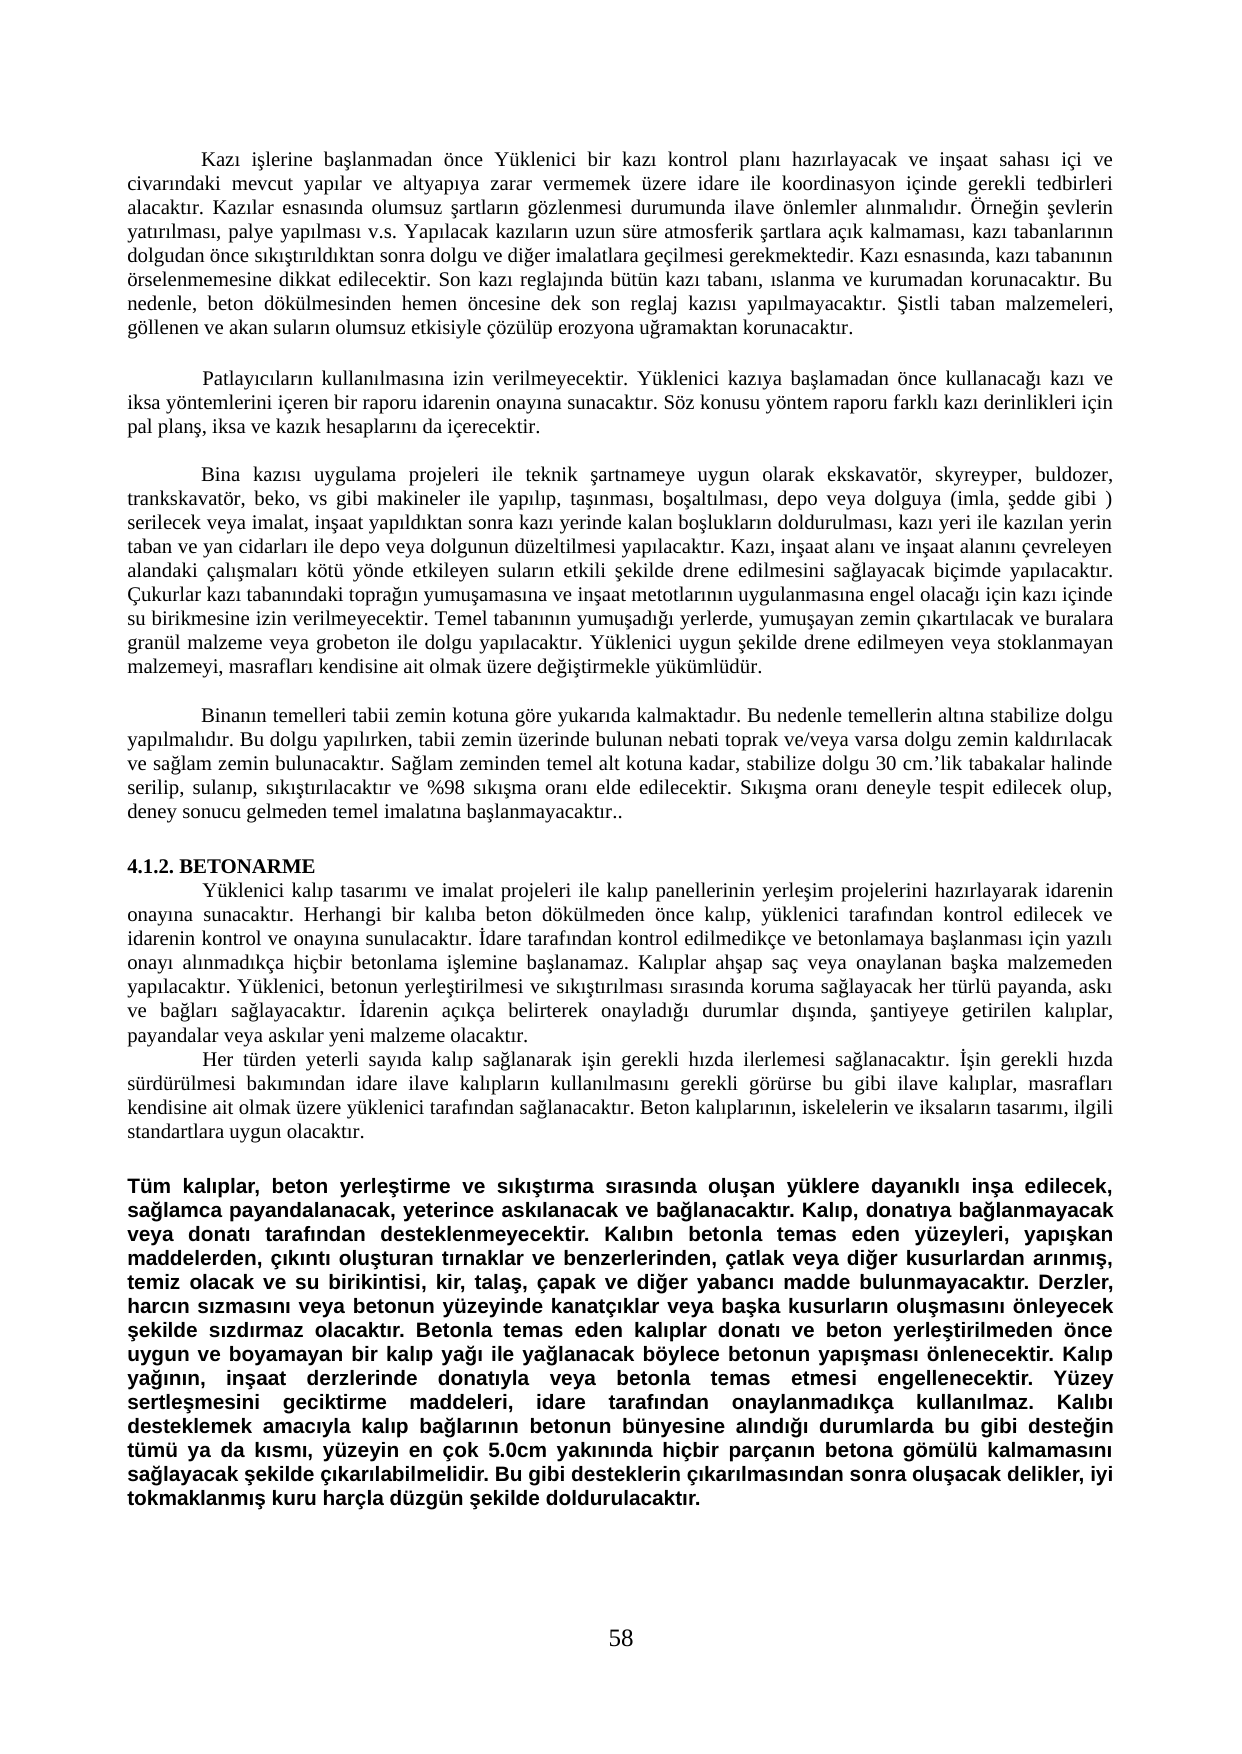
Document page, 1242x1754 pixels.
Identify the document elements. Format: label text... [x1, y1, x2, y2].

text Bina kazısı uygulama projeleri ile teknik şartnameye uygun olarak ekskavatör, skyreyper, buldozer, trankskavatör, beko, vs gibi makineler ile yapılıp, taşınması, boşaltılması, depo veya dolguya (imla, şedde gibi ) serilecek veya imalat, inşaat yapıldıktan sonra kazı yerinde kalan boşlukların doldurulması, kazı yeri ile kazılan yerin taban ve yan cidarları ile depo veya dolgunun düzeltilmesi yapılacaktır. Kazı, inşaat alanı ve inşaat alanını çevreleyen alandaki çalışmaları kötü yönde etkileyen suların etkili şekilde drene edilmesini sağlayacak biçimde yapılacaktır. Çukurlar kazı tabanındaki toprağın yumuşamasına ve inşaat metotlarının uygulanmasına engel olacağı için kazı içinde su birikmesine izin verilmeyecektir. Temel tabanının yumuşadığı yerlerde, yumuşayan zemin çıkartılacak ve buralara granül malzeme veya grobeton ile dolgu yapılacaktır. Yüklenici uygun şekilde drene edilmeyen veya stoklanmayan malzemeyi, masrafları kendisine ait olmak üzere değiştirmekle yükümlüdür. [127, 462, 1114, 678]
text Yüklenici kalıp tasarımı ve imalat projeleri ile kalıp panellerinin yerleşim projelerini hazırlayarak idarenin onayına sunacaktır. Herhangi bir kalıba beton dökülmeden önce kalıp, yüklenici tarafından kontrol edilecek ve idarenin kontrol ve onayına sunulacaktır. İdare tarafından kontrol edilmedikçe ve betonlamaya başlanması için yazılı onayı alınmadıkça hiçbir betonlama işlemine başlanamaz. Kalıplar ahşap saç veya onaylanan başka malzemeden yapılacaktır. Yüklenici, betonun yerleştirilmesi ve sıkıştırılması sırasında koruma sağlayacak her türlü payanda, askı ve bağları sağlayacaktır. İdarenin açıkça belirterek onayladığı durumlar dışında, şantiyeye getirilen kalıplar, payandalar veya askılar yeni malzeme olacaktır. [127, 878, 1114, 1047]
text Patlayıcıların kullanılmasına izin verilmeyecektir. Yüklenici kazıya başlamadan önce kullanacağı kazı ve iksa yöntemlerini içeren bir raporu idarenin onayına sunacaktır. Söz konusu yöntem raporu farklı kazı derinlikleri için pal planş, iksa ve kazık hesaplarını da içerecektir. [127, 366, 1114, 438]
text Her türden yeterli sayıda kalıp sağlanarak işin gerekli hızda ilerlemesi sağlanacaktır. İşin gerekli hızda sürdürülmesi bakımından idare ilave kalıpların kullanılmasını gerekli görürse bu gibi ilave kalıplar, masrafları kendisine ait olmak üzere yüklenici tarafından sağlanacaktır. Beton kalıplarının, iskelelerin ve iksaların tasarımı, ilgili standartlara uygun olacaktır. [127, 1047, 1114, 1143]
subtitle Tüm kalıplar, beton yerleştirme ve sıkıştırma sırasında oluşan yüklere dayanıklı inşa edilecek, sağlamca payandalanacak, yeterince askılanacak ve bağlanacaktır. Kalıp, donatıya bağlanmayacak veya donatı tarafından desteklenmeyecektir. Kalıbın betonla temas eden yüzeyleri, yapışkan maddelerden, çıkıntı oluşturan tırnaklar ve benzerlerinden, çatlak veya diğer kusurlardan arınmış, temiz olacak ve su birikintisi, kir, talaş, çapak ve diğer yabancı madde bulunmayacaktır. Derzler, harcın sızmasını veya betonun yüzeyinde kanatçıklar veya başka kusurların oluşmasını önleyecek şekilde sızdırmaz olacaktır. Betonla temas eden kalıplar donatı ve beton yerleştirilmeden önce uygun ve boyamayan bir kalıp yağı ile yağlanacak böylece betonun yapışması önlenecektir. Kalıp yağının, inşaat derzlerinde donatıyla veya betonla temas etmesi engellenecektir. Yüzey sertleşmesini geciktirme maddeleri, idare tarafından onaylanmadıkça kullanılmaz. Kalıbı desteklemek amacıyla kalıp bağlarının betonun bünyesine alındığı durumlarda bu gibi desteğin tümü ya da kısmı, yüzeyin en çok 5.0cm yakınında hiçbir parçanın betona gömülü kalmamasını sağlayacak şekilde çıkarılabilmelidir. Bu gibi desteklerin çıkarılmasından sonra oluşacak delikler, iyi tokmaklanmış kuru harçla düzgün şekilde doldurulacaktır. [127, 1174, 1114, 1509]
subtitle 4.1.2. BETONARME [127, 854, 1114, 878]
text Kazı işlerine başlanmadan önce Yüklenici bir kazı kontrol planı hazırlayacak ve inşaat sahası içi ve civarındaki mevcut yapılar ve altyapıya zarar vermemek üzere idare ile koordinasyon içinde gerekli tedbirleri alacaktır. Kazılar esnasında olumsuz şartların gözlenmesi durumunda ilave önlemler alınmalıdır. Örneğin şevlerin yatırılması, palye yapılması v.s. Yapılacak kazıların uzun süre atmosferik şartlara açık kalmaması, kazı tabanlarının dolgudan önce sıkıştırıldıktan sonra dolgu ve diğer imalatlara geçilmesi gerekmektedir. Kazı esnasında, kazı tabanının örselenmemesine dikkat edilecektir. Son kazı reglajında bütün kazı tabanı, ıslanma ve kurumadan korunacaktır. Bu nedenle, beton dökülmesinden hemen öncesine dek son reglaj kazısı yapılmayacaktır. Şistli taban malzemeleri, göllenen ve akan suların olumsuz etkisiyle çözülüp erozyona uğramaktan korunacaktır. [127, 147, 1114, 339]
text Binanın temelleri tabii zemin kotuna göre yukarıda kalmaktadır. Bu nedenle temellerin altına stabilize dolgu yapılmalıdır. Bu dolgu yapılırken, tabii zemin üzerinde bulunan nebati toprak ve/veya varsa dolgu zemin kaldırılacak ve sağlam zemin bulunacaktır. Sağlam zeminden temel alt kotuna kadar, stabilize dolgu 30 cm.’lik tabakalar halinde serilip, sulanıp, sıkıştırılacaktır ve %98 sıkışma oranı elde edilecektir. Sıkışma oranı deneyle tespit edilecek olup, deney sonucu gelmeden temel imalatına başlanmayacaktır.. [127, 702, 1114, 823]
